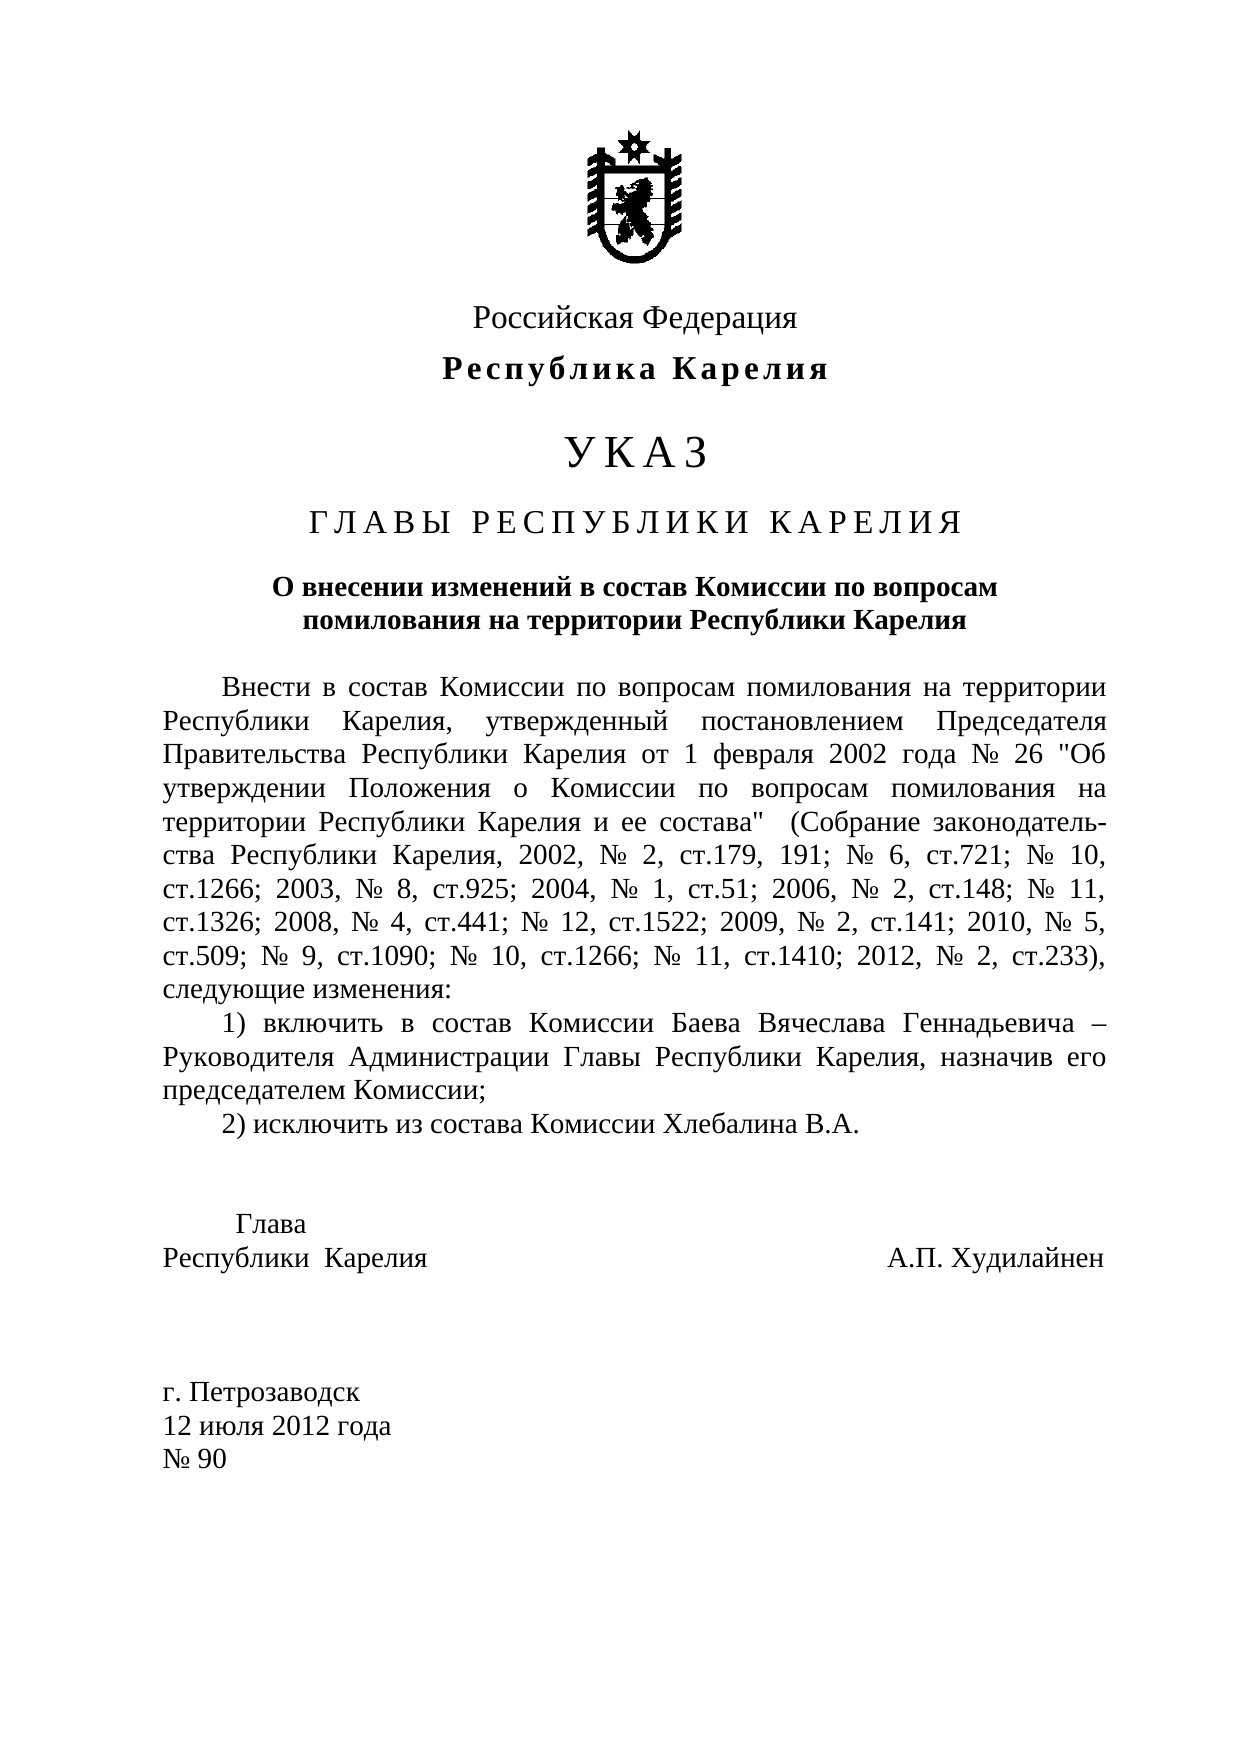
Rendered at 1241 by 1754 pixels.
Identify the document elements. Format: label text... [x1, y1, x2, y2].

title О внесении изменений в состав Комиссии по вопросам [162, 569, 1107, 602]
text Республики Карелия А.П. Худилайнен [162, 1240, 1107, 1273]
subtitle УКАЗ [162, 424, 1107, 477]
text Внести в состав Комиссии по вопросам помилования на территории Республики Карелия, утвержденный постановлением Председателя Правительства Республики Карелия от 1 февраля 2002 года № 26 "Об утверждении Положения о Комиссии по вопросам помилования на территории Республики Карелия и ее состава" (Собрание законодатель-ства Республики Карелия, 2002, № 2, ст.179, 191; № 6, ст.721; № 10, ст.1266; 2003, № 8, ст.925; 2004, № 1, ст.51; 2006, № 2, ст.148; № 11, ст.1326; 2008, № 4, ст.441; № 12, ст.1522; 2009, № 2, ст.141; 2010, № 5, ст.509; № 9, ст.1090; № 10, ст.1266; № 11, ст.1410; 2012, № 2, ст.233), следующие изменения: [162, 669, 1107, 1005]
text № 90 [162, 1441, 1107, 1475]
subtitle Республика Карелия [162, 348, 1107, 387]
text 2) исключить из состава Комиссии Хлебалина В.А. [162, 1106, 1107, 1139]
title помилования на территории Республики Карелия [162, 602, 1107, 636]
text г. Петрозаводск [162, 1374, 1107, 1408]
text 1) включить в состав Комиссии Баева Вячеслава Геннадьевича – Руководителя Администрации Главы Республики Карелия, назначив его председателем Комиссии; [162, 1005, 1107, 1106]
subtitle Российская Федерация [162, 297, 1107, 336]
text Глава [162, 1206, 1107, 1240]
picture [570, 118, 699, 285]
subtitle ГЛАВЫ РЕСПУБЛИКИ КАРЕЛИЯ [162, 502, 1107, 540]
text 12 июля 2012 года [162, 1408, 1107, 1441]
